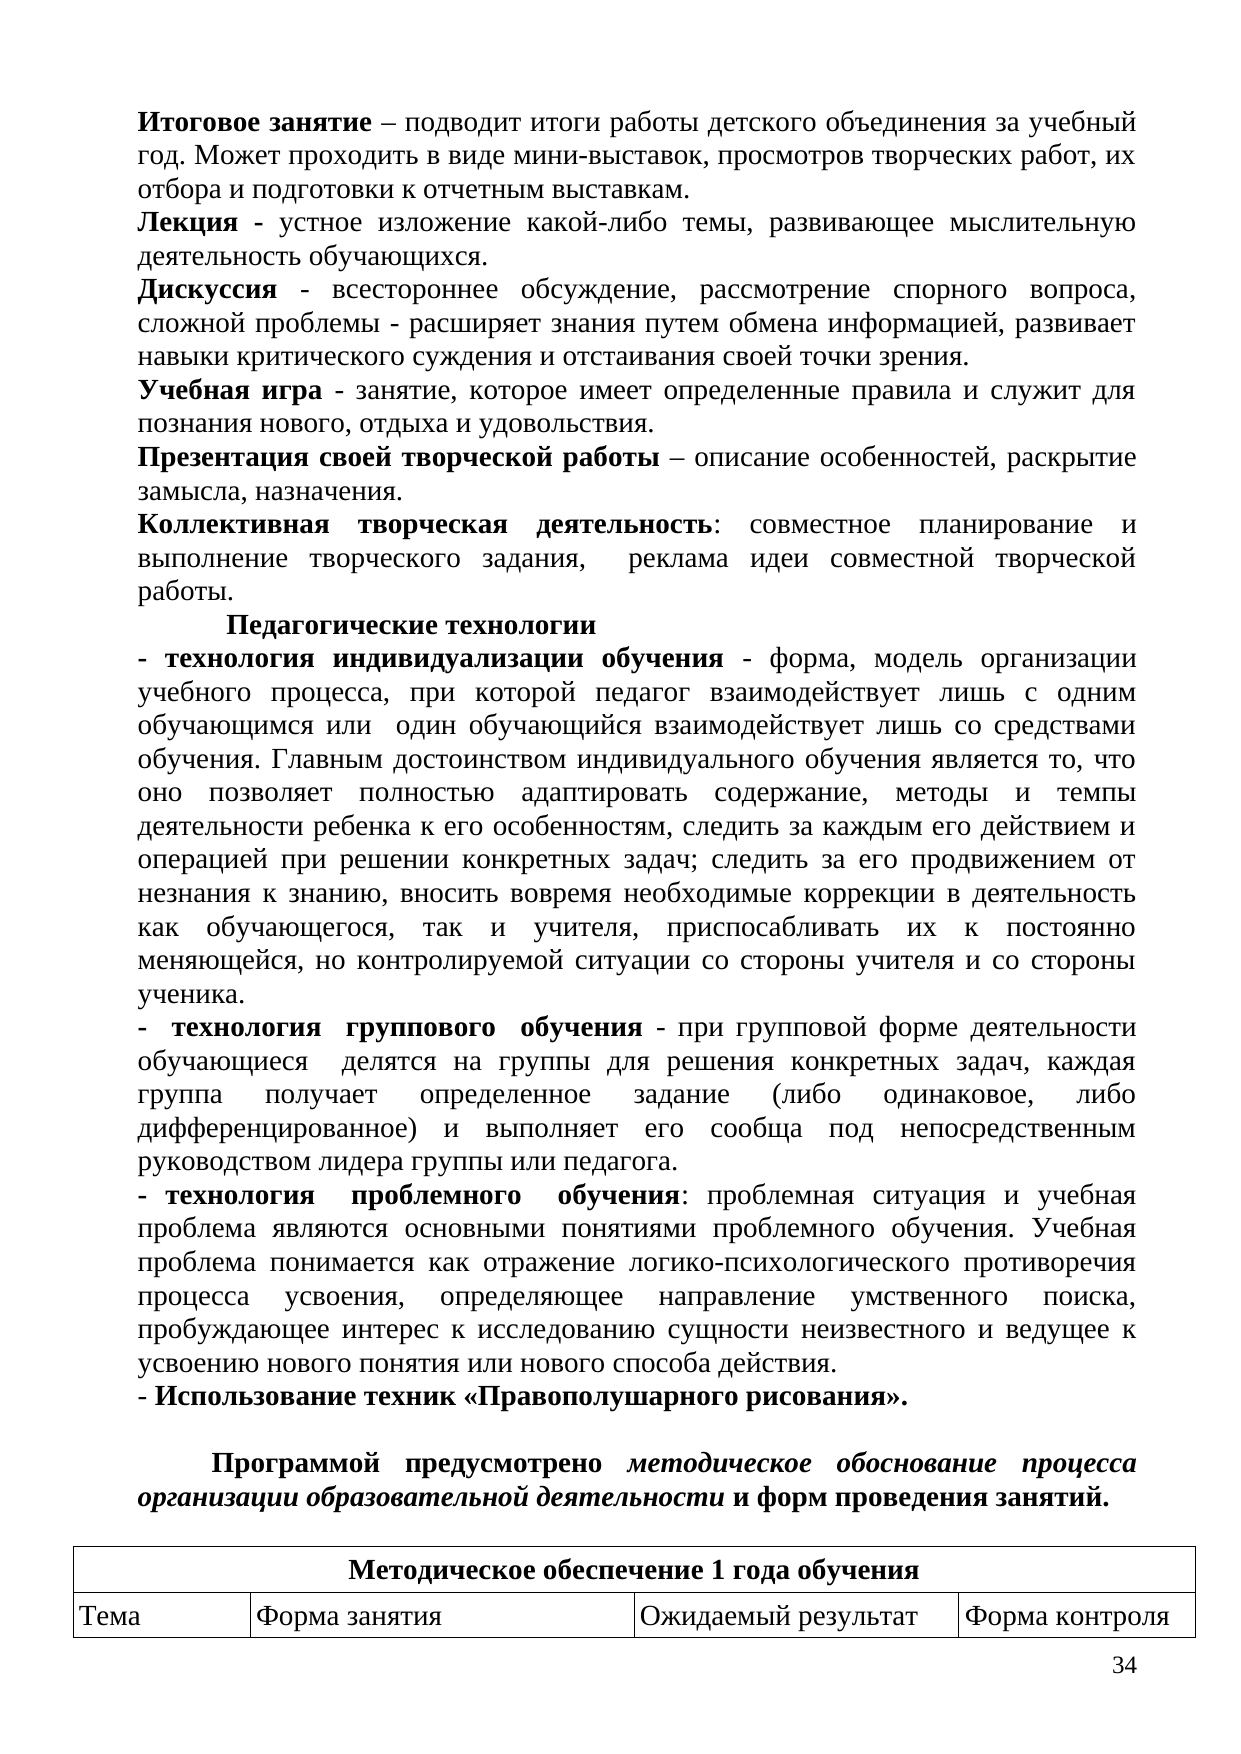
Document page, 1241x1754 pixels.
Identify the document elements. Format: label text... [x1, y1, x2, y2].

table_header Методическое обеспечение 1 года обучения [74, 1547, 1195, 1592]
text Презентация своей творческой работы – описание особенностей, раскрытие замысла, назначения. [137, 439, 1137, 506]
text - технология проблемного обучения: проблемная ситуация и учебная проблема являются основными понятиями проблемного обучения. Учебная проблема понимается как отражение логико-психологического противоречия процесса усвоения, определяющее направление умственного поиска, пробуждающее интерес к исследованию сущности неизвестного и ведущее к усвоению нового понятия или нового способа действия. [137, 1177, 1137, 1378]
table_cell Ожидаемый результат [635, 1593, 958, 1637]
table_cell Форма контроля [959, 1593, 1195, 1637]
text - технология индивидуализации обучения - форма, модель организации учебного процесса, при которой педагог взаимодействует лишь с одним обучающимся или один обучающийся взаимодействует лишь со средствами обучения. Главным достоинством индивидуального обучения является то, что оно позволяет полностью адаптировать содержание, методы и темпы деятельности ребенка к его особенностям, следить за каждым его действием и операцией при решении конкретных задач; следить за его продвижением от незнания к знанию, вносить вовремя необходимые коррекции в деятельность как обучающегося, так и учителя, приспосабливать их к постоянно меняющейся, но контролируемой ситуации со стороны учителя и со стороны ученика. [137, 640, 1137, 1009]
text - технология группового обучения - при групповой форме деятельности обучающиеся делятся на группы для решения конкретных задач, каждая группа получает определенное задание (либо одинаковое, либо дифференцированное) и выполняет его сообща под непосредственным руководством лидера группы или педагога. [137, 1009, 1137, 1177]
table_cell Форма занятия [251, 1593, 634, 1637]
text Программой предусмотрено методическое обоснование процесса организации образовательной деятельности и форм проведения занятий. [137, 1445, 1137, 1512]
text Педагогические технологии [137, 607, 1137, 640]
text - Использование техник «Правополушарного рисования». [137, 1378, 1137, 1412]
table_cell Тема [74, 1593, 250, 1637]
text Коллективная творческая деятельность: совместное планирование и выполнение творческого задания, реклама идеи совместной творческой работы. [137, 506, 1137, 607]
text Дискуссия - всестороннее обсуждение, рассмотрение спорного вопроса, сложной проблемы - расширяет знания путем обмена информацией, развивает навыки критического суждения и отстаивания своей точки зрения. [137, 271, 1137, 372]
text Итоговое занятие – подводит итоги работы детского объединения за учебный год. Может проходить в виде мини-выставок, просмотров творческих работ, их отбора и подготовки к отчетным выставкам. [137, 104, 1137, 204]
text Лекция - устное изложение какой-либо темы, развивающее мыслительную деятельность обучающихся. [137, 204, 1137, 271]
text Учебная игра - занятие, которое имеет определенные правила и служит для познания нового, отдыха и удовольствия. [137, 372, 1137, 439]
